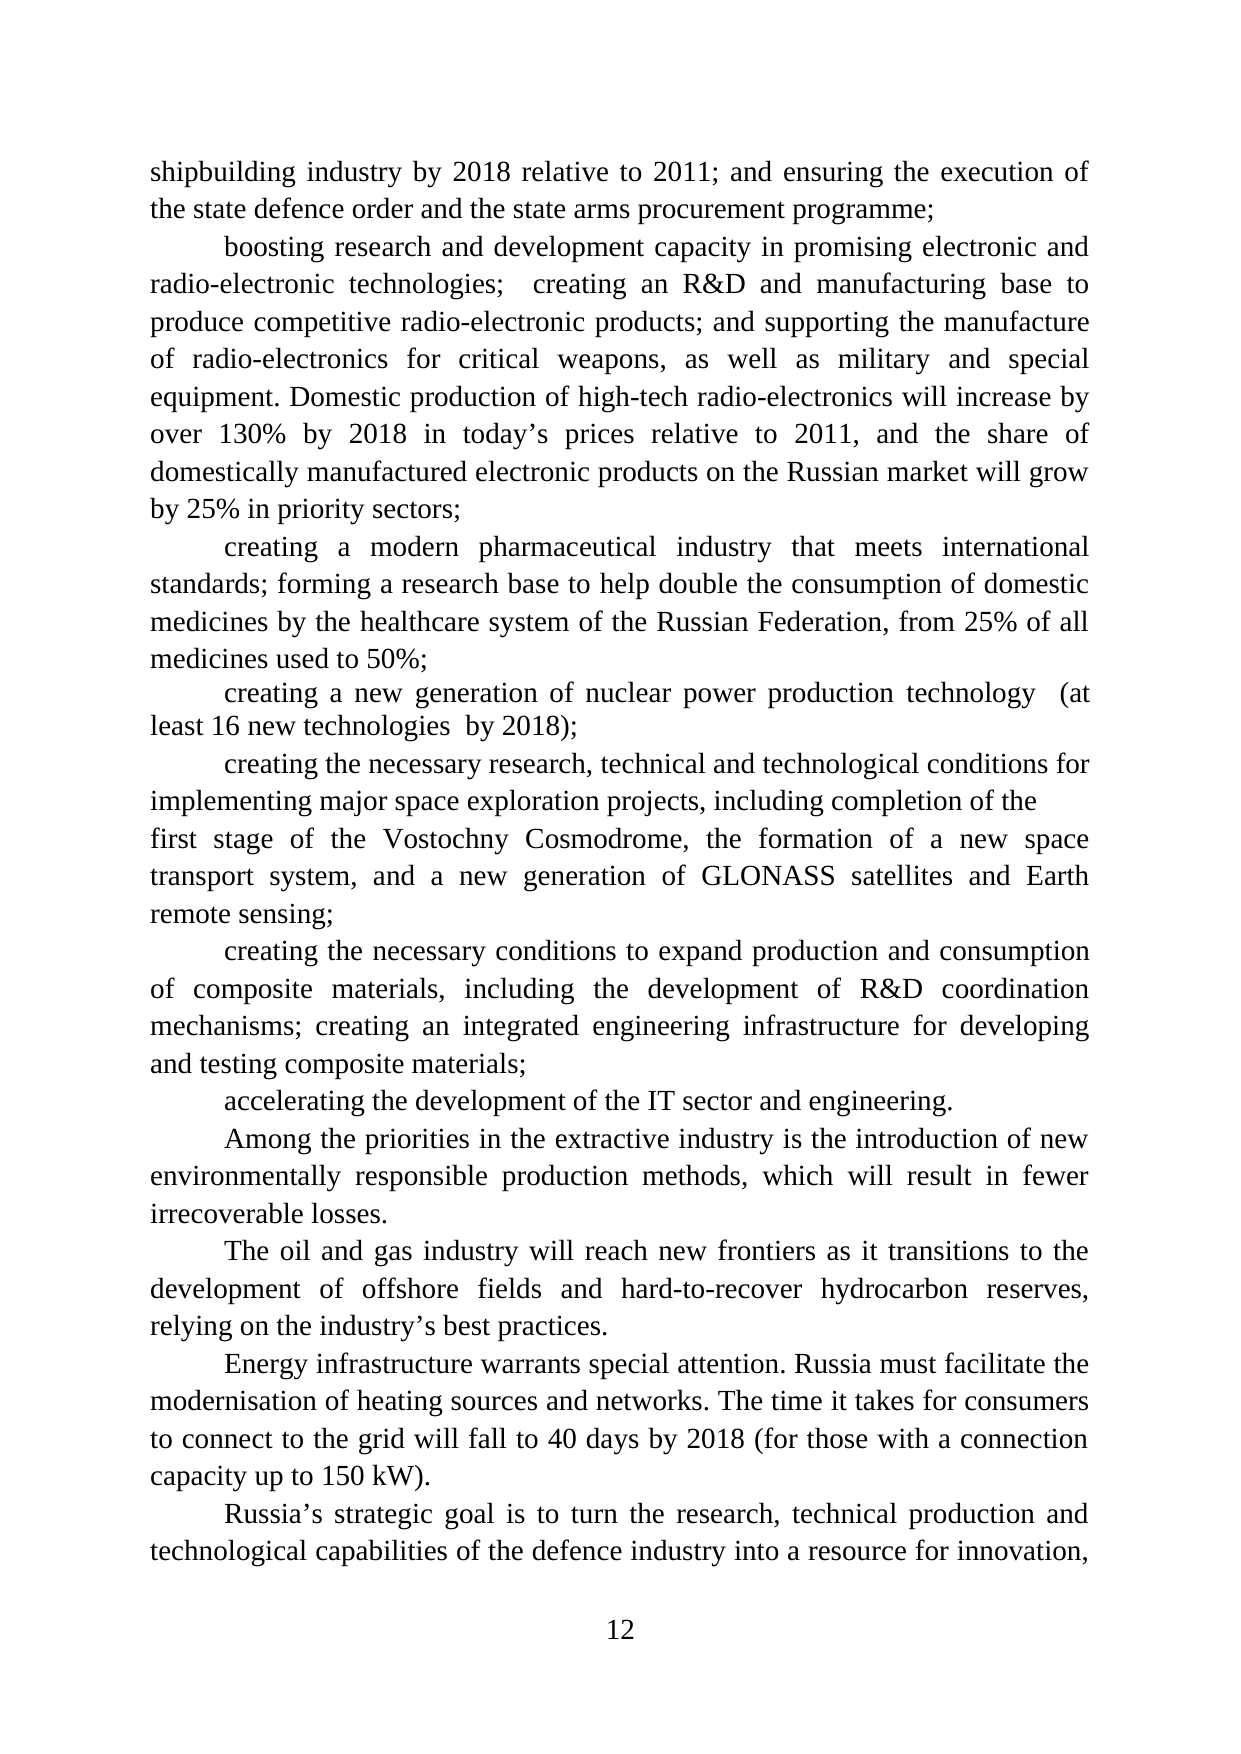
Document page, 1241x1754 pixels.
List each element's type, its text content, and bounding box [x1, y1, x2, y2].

text creating the necessary conditions to expand production and consumption of composite materials, including the development of R&D coordination mechanisms; creating an integrated engineering infrastructure for developing and testing composite materials; [150, 929, 1090, 1079]
text Energy infrastructure warrants special attention. Russia must facilitate the modernisation of heating sources and networks. The time it takes for consumers to connect to the grid will fall to 40 days by 2018 (for those with a connection capacity up to 150 kW). [150, 1342, 1090, 1492]
text first stage of the Vostochny Cosmodrome, the formation of a new space transport system, and a new generation of GLONASS satellites and Earth remote sensing; [150, 817, 1090, 929]
text boosting research and development capacity in promising electronic and radio-electronic technologies; creating an R&D and manufacturing base to produce competitive radio-electronic products; and supporting the manufacture of radio-electronics for critical weapons, as well as military and special equipment. Domestic production of high-tech radio-electronics will increase by over 130% by 2018 in today’s prices relative to 2011, and the share of domestically manufactured electronic products on the Russian market will grow by 25% in priority sectors; [150, 225, 1090, 525]
text accelerating the development of the IT sector and engineering. [150, 1079, 1090, 1117]
text creating the necessary research, technical and technological conditions for implementing major space exploration projects, including completion of the [150, 742, 1090, 817]
text creating a modern pharmaceutical industry that meets international standards; forming a research base to help double the consumption of domestic medicines by the healthcare system of the Russian Federation, from 25% of all medicines used to 50%; [150, 525, 1090, 675]
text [150, 150, 1090, 225]
text The oil and gas industry will reach new frontiers as it transitions to the development of offshore fields and hard-to-recover hydrocarbon reserves, relying on the industry’s best practices. [150, 1229, 1090, 1342]
text Among the priorities in the extractive industry is the introduction of new environmentally responsible production methods, which will result in fewer irrecoverable losses. [150, 1117, 1090, 1229]
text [150, 1492, 1090, 1567]
text creating a new generation of nuclear power production technology (at least 16 new technologies by 2018); [150, 675, 1090, 742]
